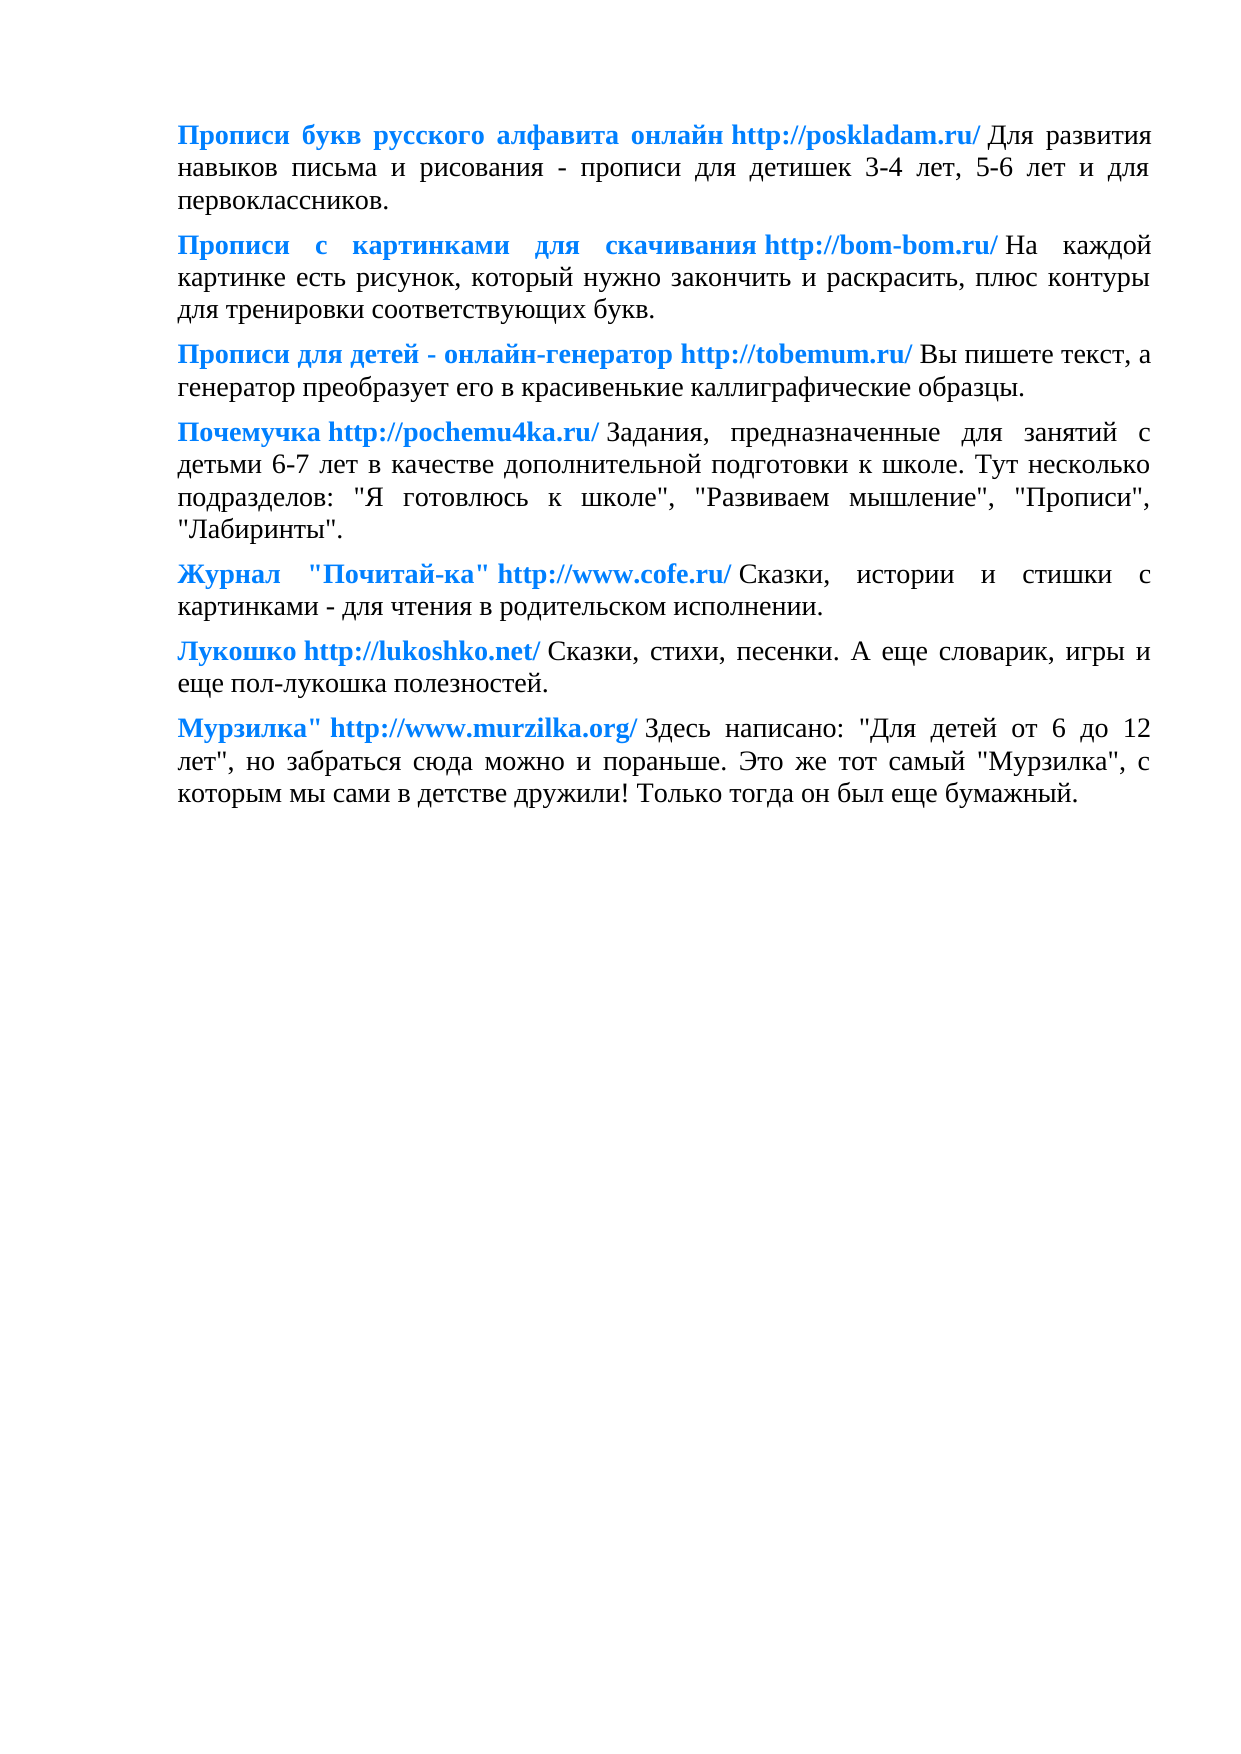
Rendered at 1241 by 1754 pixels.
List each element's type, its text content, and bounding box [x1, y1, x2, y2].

text Лукошко http://lukoshko.net/ Сказки, стихи, песенки. А еще словарик, игры и еще пол-лукошка полезностей. [177, 634, 1152, 699]
text Мурзилка" http://www.murzilka.org/ Здесь написано: "Для детей от 6 до 12 лет", но забраться сюда можно и пораньше. Это же тот самый "Мурзилка", с которым мы сами в детстве дружили! Только тогда он был еще бумажный. [177, 711, 1152, 809]
text Прописи букв русского алфавита онлайн http://poskladam.ru/ Для развития навыков письма и рисования - прописи для детишек 3-4 лет, 5-6 лет и для первоклассников. [177, 118, 1152, 215]
text Почемучка http://pochemu4ka.ru/ Задания, предназначенные для занятий с детьми 6-7 лет в качестве дополнительной подготовки к школе. Тут несколько подразделов: "Я готовлюсь к школе", "Развиваем мышление", "Прописи", "Лабиринты". [177, 415, 1152, 544]
text Прописи для детей - онлайн-генератор http://tobemum.ru/ Вы пишете текст, а генератор преобразует его в красивенькие каллиграфические образцы. [177, 337, 1152, 402]
text Журнал "Почитай-ка" http://www.cofe.ru/ Сказки, истории и стишки с картинками - для чтения в родительском исполнении. [177, 557, 1152, 622]
text Прописи с картинками для скачивания http://bom-bom.ru/ На каждой картинке есть рисунок, который нужно закончить и раскрасить, плюс контуры для тренировки соответствующих букв. [177, 228, 1152, 325]
